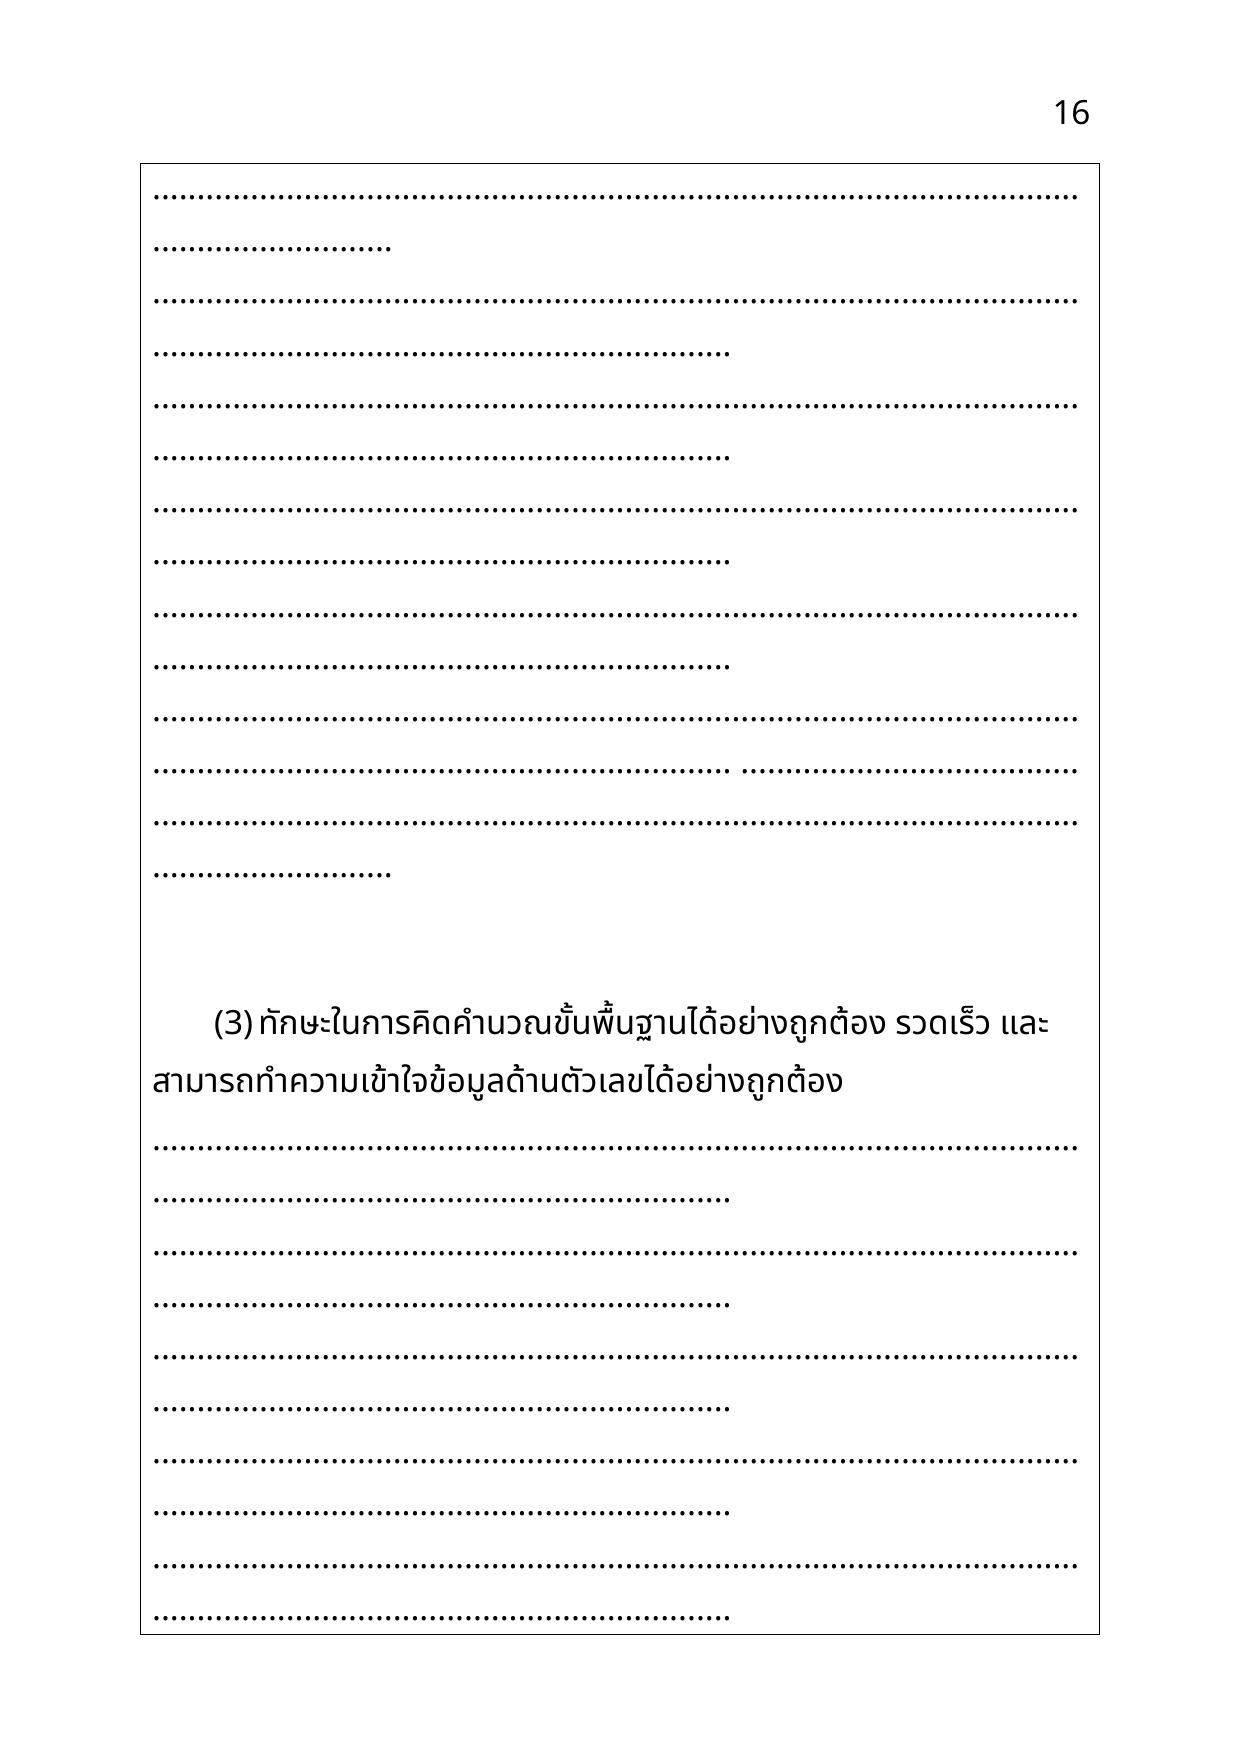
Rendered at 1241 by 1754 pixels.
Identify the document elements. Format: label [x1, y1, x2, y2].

table_cell [141, 164, 1099, 1634]
